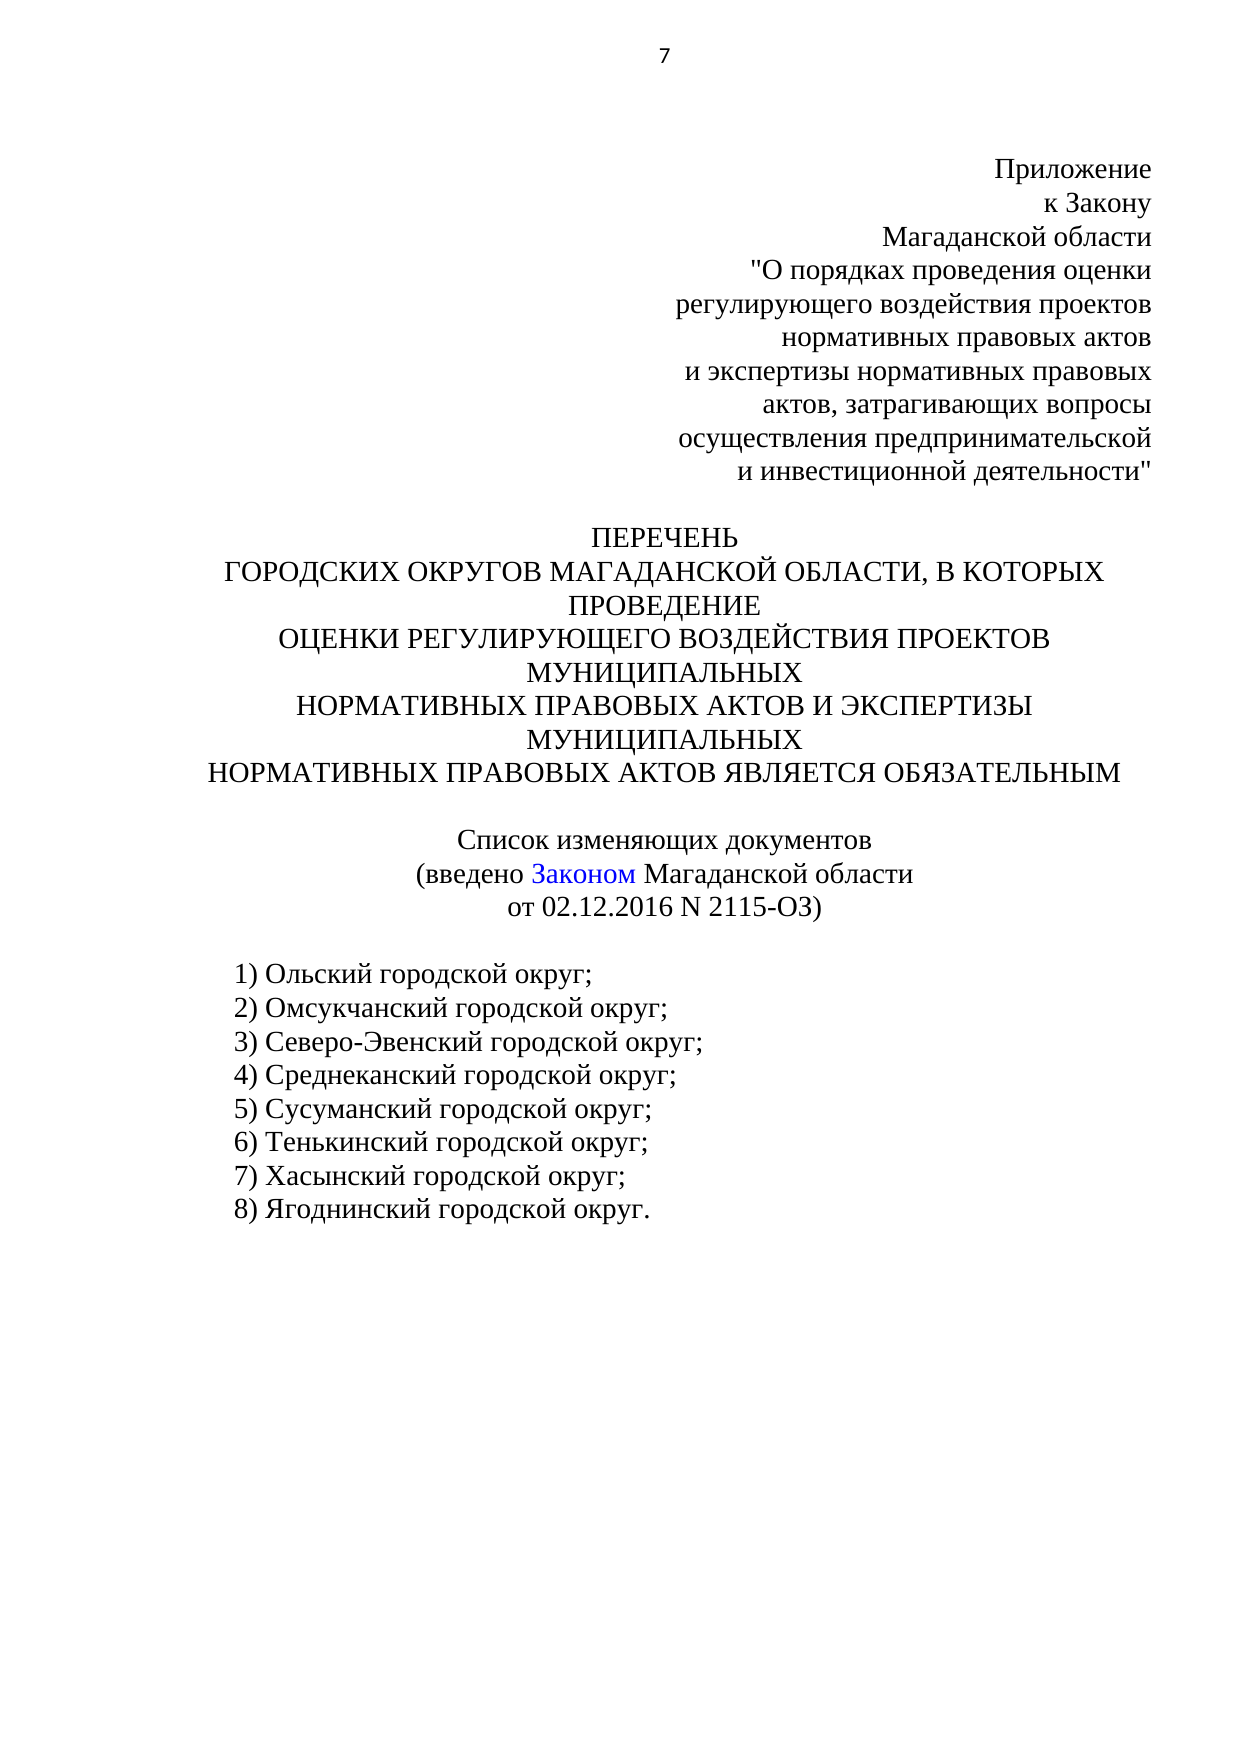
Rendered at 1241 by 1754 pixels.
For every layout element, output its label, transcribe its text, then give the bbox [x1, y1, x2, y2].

text НОРМАТИВНЫХ ПРАВОВЫХ АКТОВ ЯВЛЯЕТСЯ ОБЯЗАТЕЛЬНЫМ [177, 755, 1152, 789]
text от 02.12.2016 N 2115-ОЗ) [177, 889, 1152, 923]
text осуществления предпринимательской [177, 420, 1152, 453]
text и инвестиционной деятельности" [177, 453, 1152, 487]
text ОЦЕНКИ РЕГУЛИРУЮЩЕГО ВОЗДЕЙСТВИЯ ПРОЕКТОВ МУНИЦИПАЛЬНЫХ [177, 621, 1152, 688]
text нормативных правовых актов [177, 319, 1152, 353]
text и экспертизы нормативных правовых [177, 353, 1152, 386]
text 1) Ольский городской округ; [177, 957, 1152, 990]
text (введено Законом Магаданской области [177, 856, 1152, 889]
text НОРМАТИВНЫХ ПРАВОВЫХ АКТОВ И ЭКСПЕРТИЗЫ МУНИЦИПАЛЬНЫХ [177, 688, 1152, 755]
text ГОРОДСКИХ ОКРУГОВ МАГАДАНСКОЙ ОБЛАСТИ, В КОТОРЫХ ПРОВЕДЕНИЕ [177, 554, 1152, 621]
text 4) Среднеканский городской округ; [177, 1057, 1152, 1091]
text регулирующего воздействия проектов [177, 286, 1152, 319]
text ПЕРЕЧЕНЬ [177, 521, 1152, 554]
text "О порядках проведения оценки [177, 252, 1152, 286]
text к Закону [177, 185, 1152, 219]
text 8) Ягоднинский городской округ. [177, 1191, 1152, 1225]
text 2) Омсукчанский городской округ; [177, 990, 1152, 1024]
text актов, затрагивающих вопросы [177, 386, 1152, 420]
text Список изменяющих документов [177, 822, 1152, 856]
text 6) Тенькинский городской округ; [177, 1124, 1152, 1158]
text Приложение [177, 152, 1152, 185]
text 3) Северо-Эвенский городской округ; [177, 1024, 1152, 1057]
text 5) Сусуманский городской округ; [177, 1091, 1152, 1124]
text 7) Хасынский городской округ; [177, 1158, 1152, 1191]
text Магаданской области [177, 219, 1152, 252]
